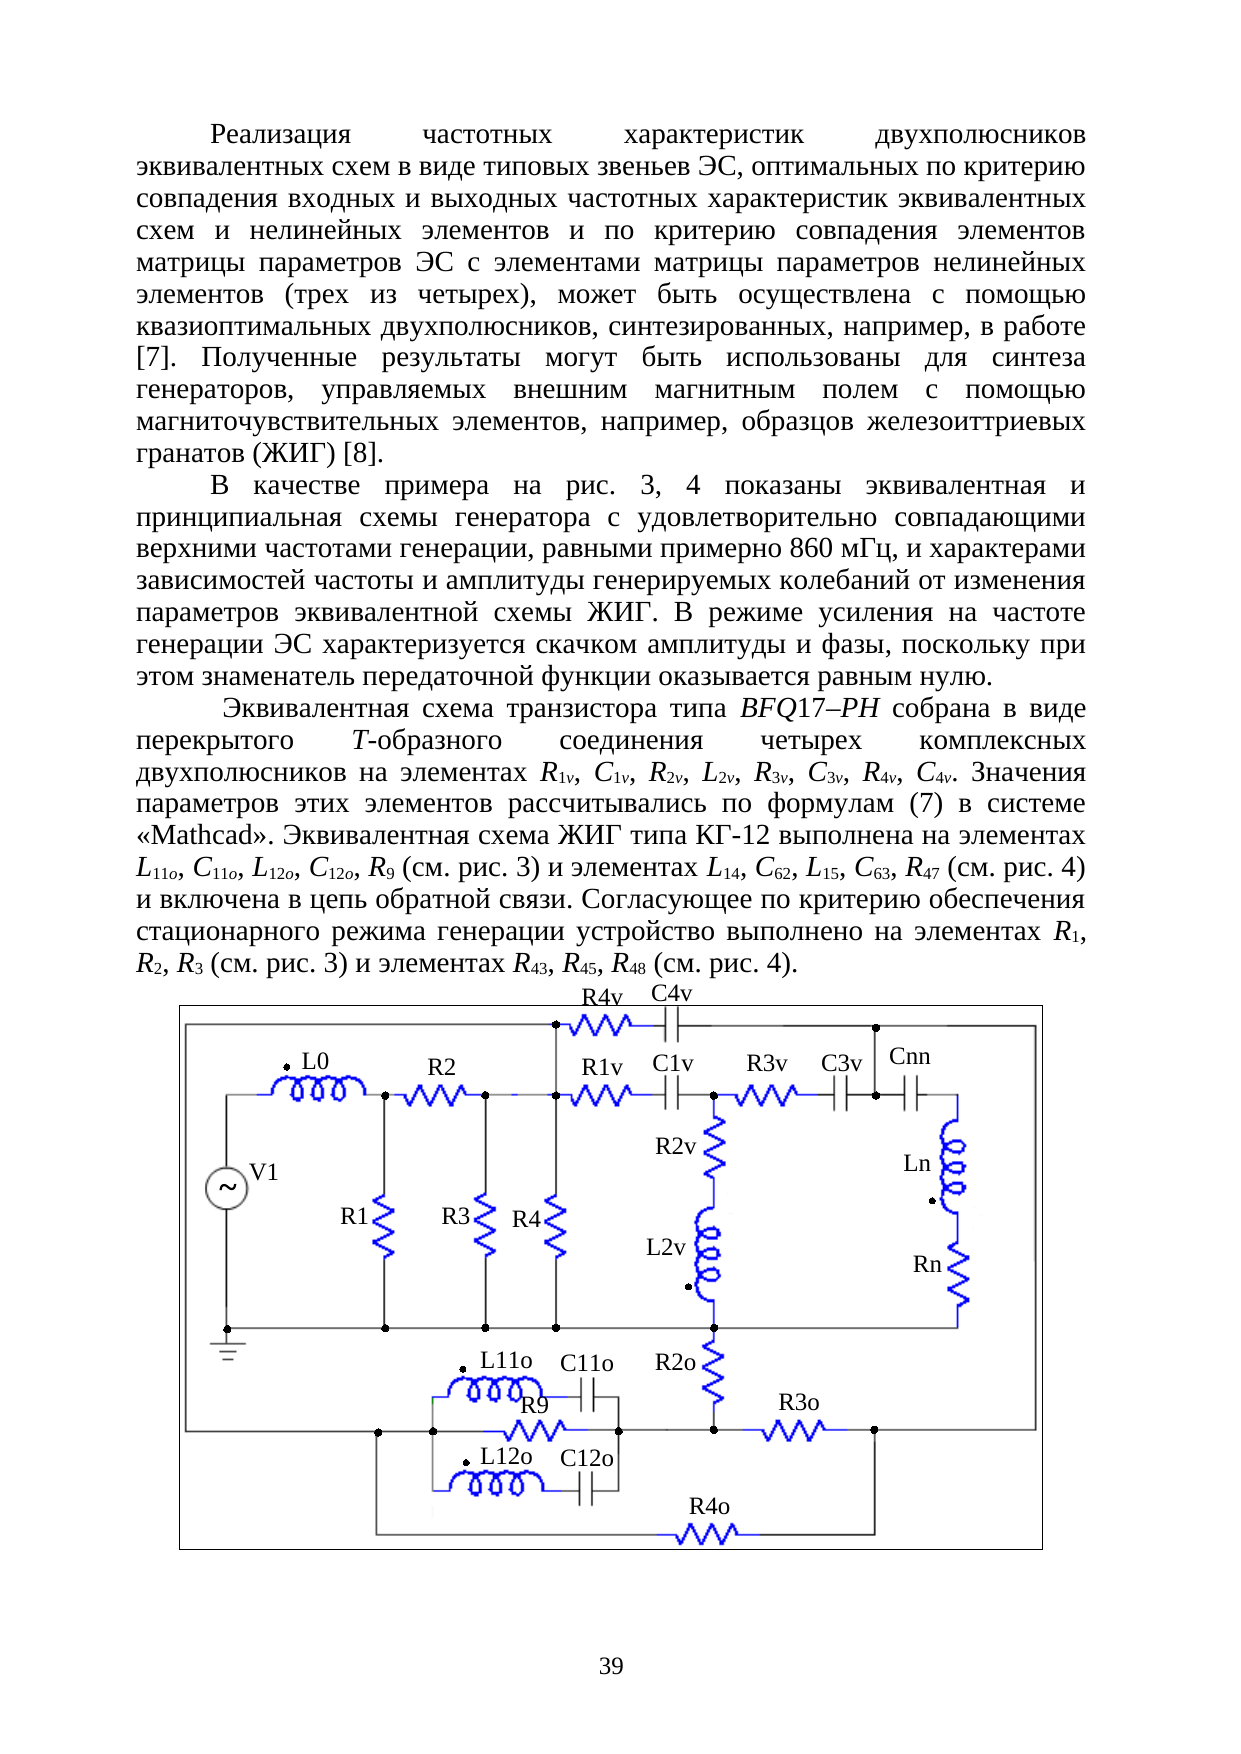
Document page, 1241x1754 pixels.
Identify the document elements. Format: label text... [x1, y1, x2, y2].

picture [180, 1006, 1042, 1549]
text В качестве примера на рис. 3, 4 показаны эквивалентная и принципиальная схемы генератора с удовлетворительно совпадающими верхними частотами генерации, равными примерно 860 мГц, и характерами зависимостей частоты и амплитуды генерируемых колебаний от изменения параметров эквивалентной схемы ЖИГ. В режиме усиления на частоте генерации ЭС характеризуется скачком амплитуды и фазы, поскольку при этом знаменатель передаточной функции оказывается равным нулю. [136, 469, 1087, 692]
text Эквивалентная схема транзистора типа BFQ17–PH собрана в виде перекрытого Т-образного соединения четырех комплексных двухполюсников на элементах R1v, C1v, R2v, L2v, R3v, C3v, R4v, C4v. Значения параметров этих элементов рассчитывались по формулам (7) в системе «Mathcad». Эквивалентная схема ЖИГ типа КГ-12 выполнена на элементах L11o, C11o, L12o, C12o, R9 (см. рис. 3) и элементах L14, C62, L15, C63, R47 (см. рис. 4) и включена в цепь обратной связи. Согласующее по критерию обеспечения стационарного режима генерации устройство выполнено на элементах R1, R2, R3 (см. рис. 3) и элементах R43, R45, R48 (см. рис. 4). [136, 692, 1087, 978]
text Реализация частотных характеристик двухполюсников эквивалентных схем в виде типовых звеньев ЭС, оптимальных по критерию совпадения входных и выходных частотных характеристик эквивалентных схем и нелинейных элементов и по критерию совпадения элементов матрицы параметров ЭС с элементами матрицы параметров нелинейных элементов (трех из четырех), может быть осуществлена с помощью квазиоптимальных двухполюсников, синтезированных, например, в работе [7]. Полученные результаты могут быть использованы для синтеза генераторов, управляемых внешним магнитным полем с помощью магниточувствительных элементов, например, образцов железоиттриевых гранатов (ЖИГ) [8]. [136, 118, 1087, 469]
